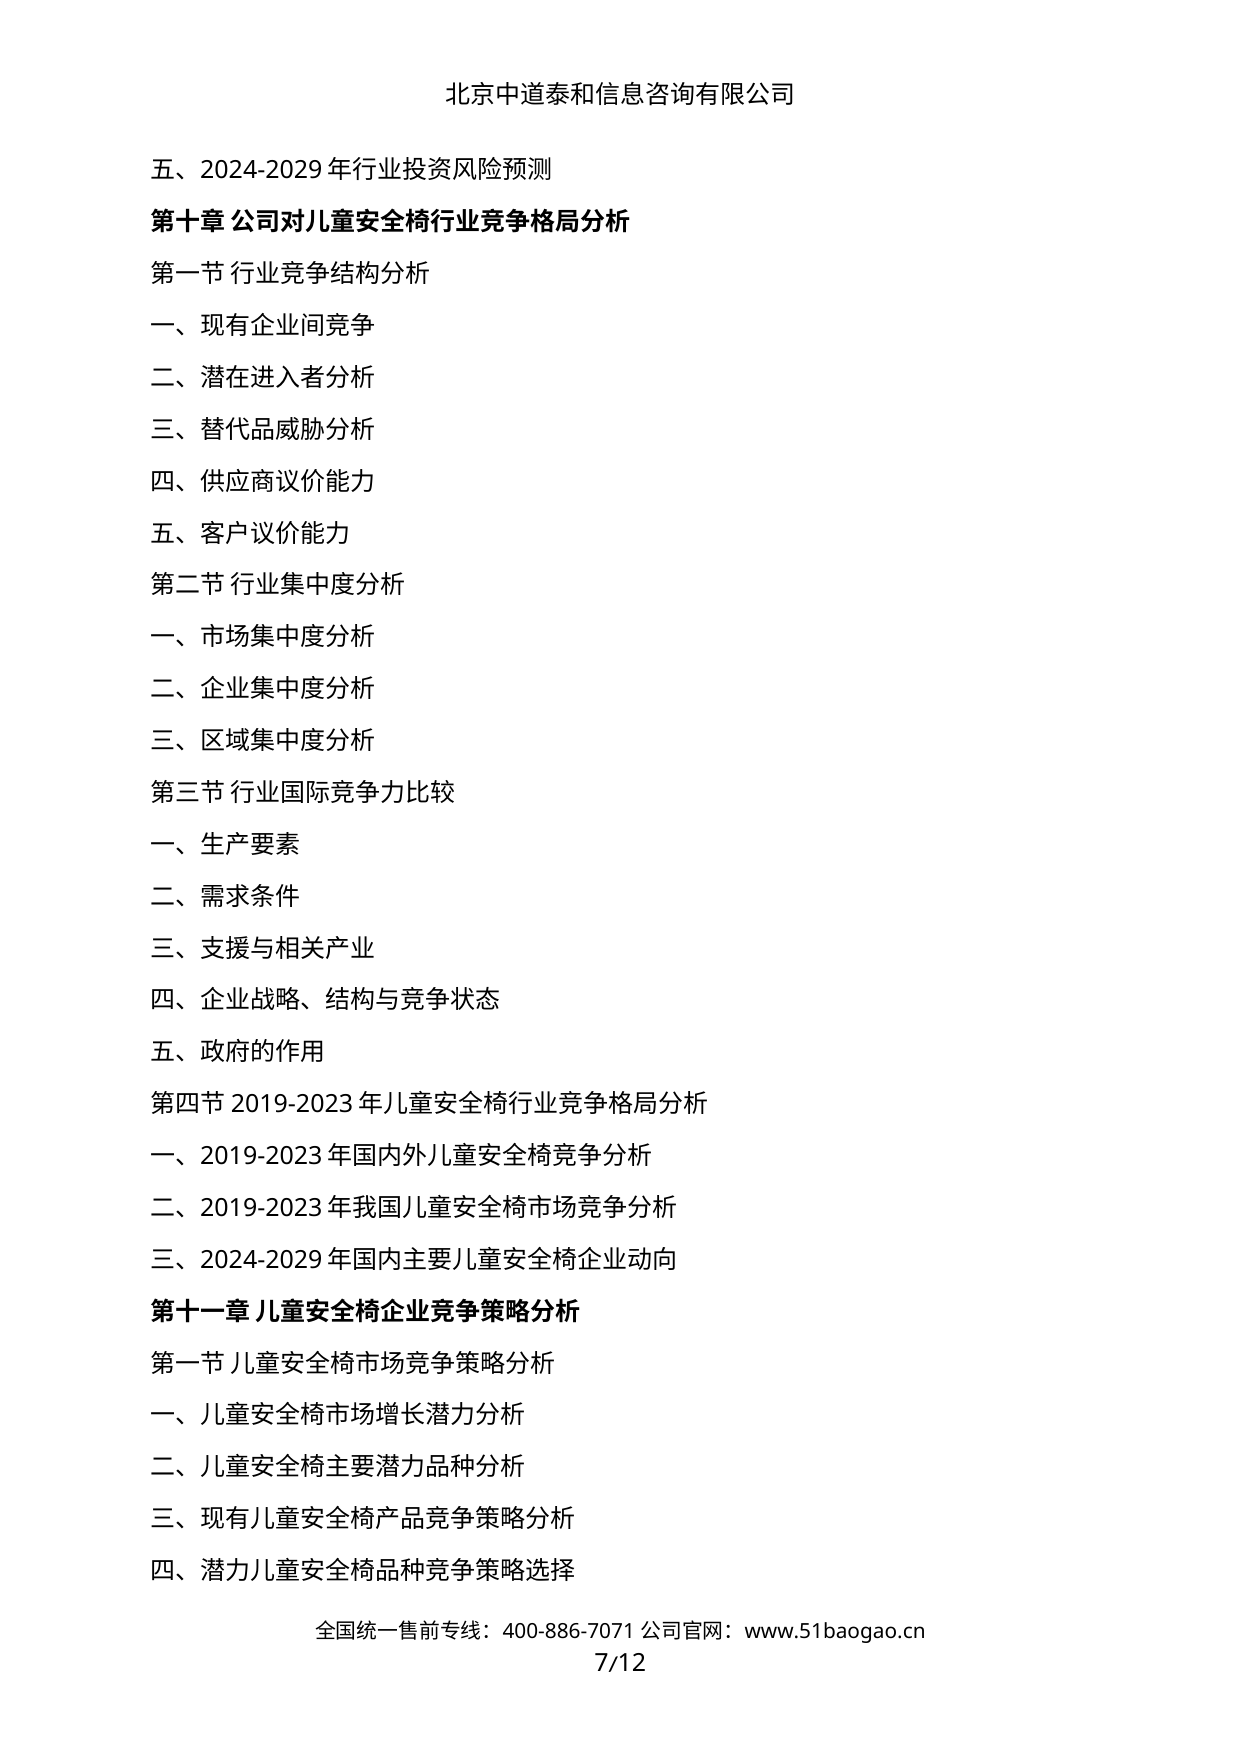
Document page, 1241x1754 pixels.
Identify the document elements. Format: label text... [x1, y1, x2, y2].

text 第二节 行业集中度分析 [150, 565, 1090, 601]
text 第十一章 儿童安全椅企业竞争策略分析 [150, 1291, 1090, 1327]
text 四、企业战略、结构与竞争状态 [150, 980, 1090, 1016]
text 五、客户议价能力 [150, 513, 1090, 549]
text 第三节 行业国际竞争力比较 [150, 772, 1090, 809]
text 三、2024-2029年国内主要儿童安全椅企业动向 [150, 1239, 1090, 1276]
text 一、儿童安全椅市场增长潜力分析 [150, 1395, 1090, 1431]
text 二、2019-2023年我国儿童安全椅市场竞争分析 [150, 1187, 1090, 1224]
text 五、2024-2029年行业投资风险预测 [150, 150, 1090, 186]
text 二、儿童安全椅主要潜力品种分析 [150, 1447, 1090, 1483]
text 第一节 行业竞争结构分析 [150, 254, 1090, 290]
text 三、区域集中度分析 [150, 721, 1090, 757]
text 一、2019-2023年国内外儿童安全椅竞争分析 [150, 1136, 1090, 1172]
text 一、现有企业间竞争 [150, 306, 1090, 342]
text 五、政府的作用 [150, 1032, 1090, 1068]
text 三、现有儿童安全椅产品竞争策略分析 [150, 1499, 1090, 1535]
text 四、潜力儿童安全椅品种竞争策略选择 [150, 1551, 1090, 1587]
text 二、潜在进入者分析 [150, 357, 1090, 394]
text 第四节 2019-2023年儿童安全椅行业竞争格局分析 [150, 1084, 1090, 1120]
text 一、生产要素 [150, 824, 1090, 861]
text 三、替代品威胁分析 [150, 409, 1090, 446]
text 三、支援与相关产业 [150, 928, 1090, 964]
text 二、需求条件 [150, 876, 1090, 912]
text 第十章 公司对儿童安全椅行业竞争格局分析 [150, 202, 1090, 238]
text 四、供应商议价能力 [150, 461, 1090, 497]
text 二、企业集中度分析 [150, 669, 1090, 705]
text 第一节 儿童安全椅市场竞争策略分析 [150, 1343, 1090, 1379]
text 一、市场集中度分析 [150, 617, 1090, 653]
